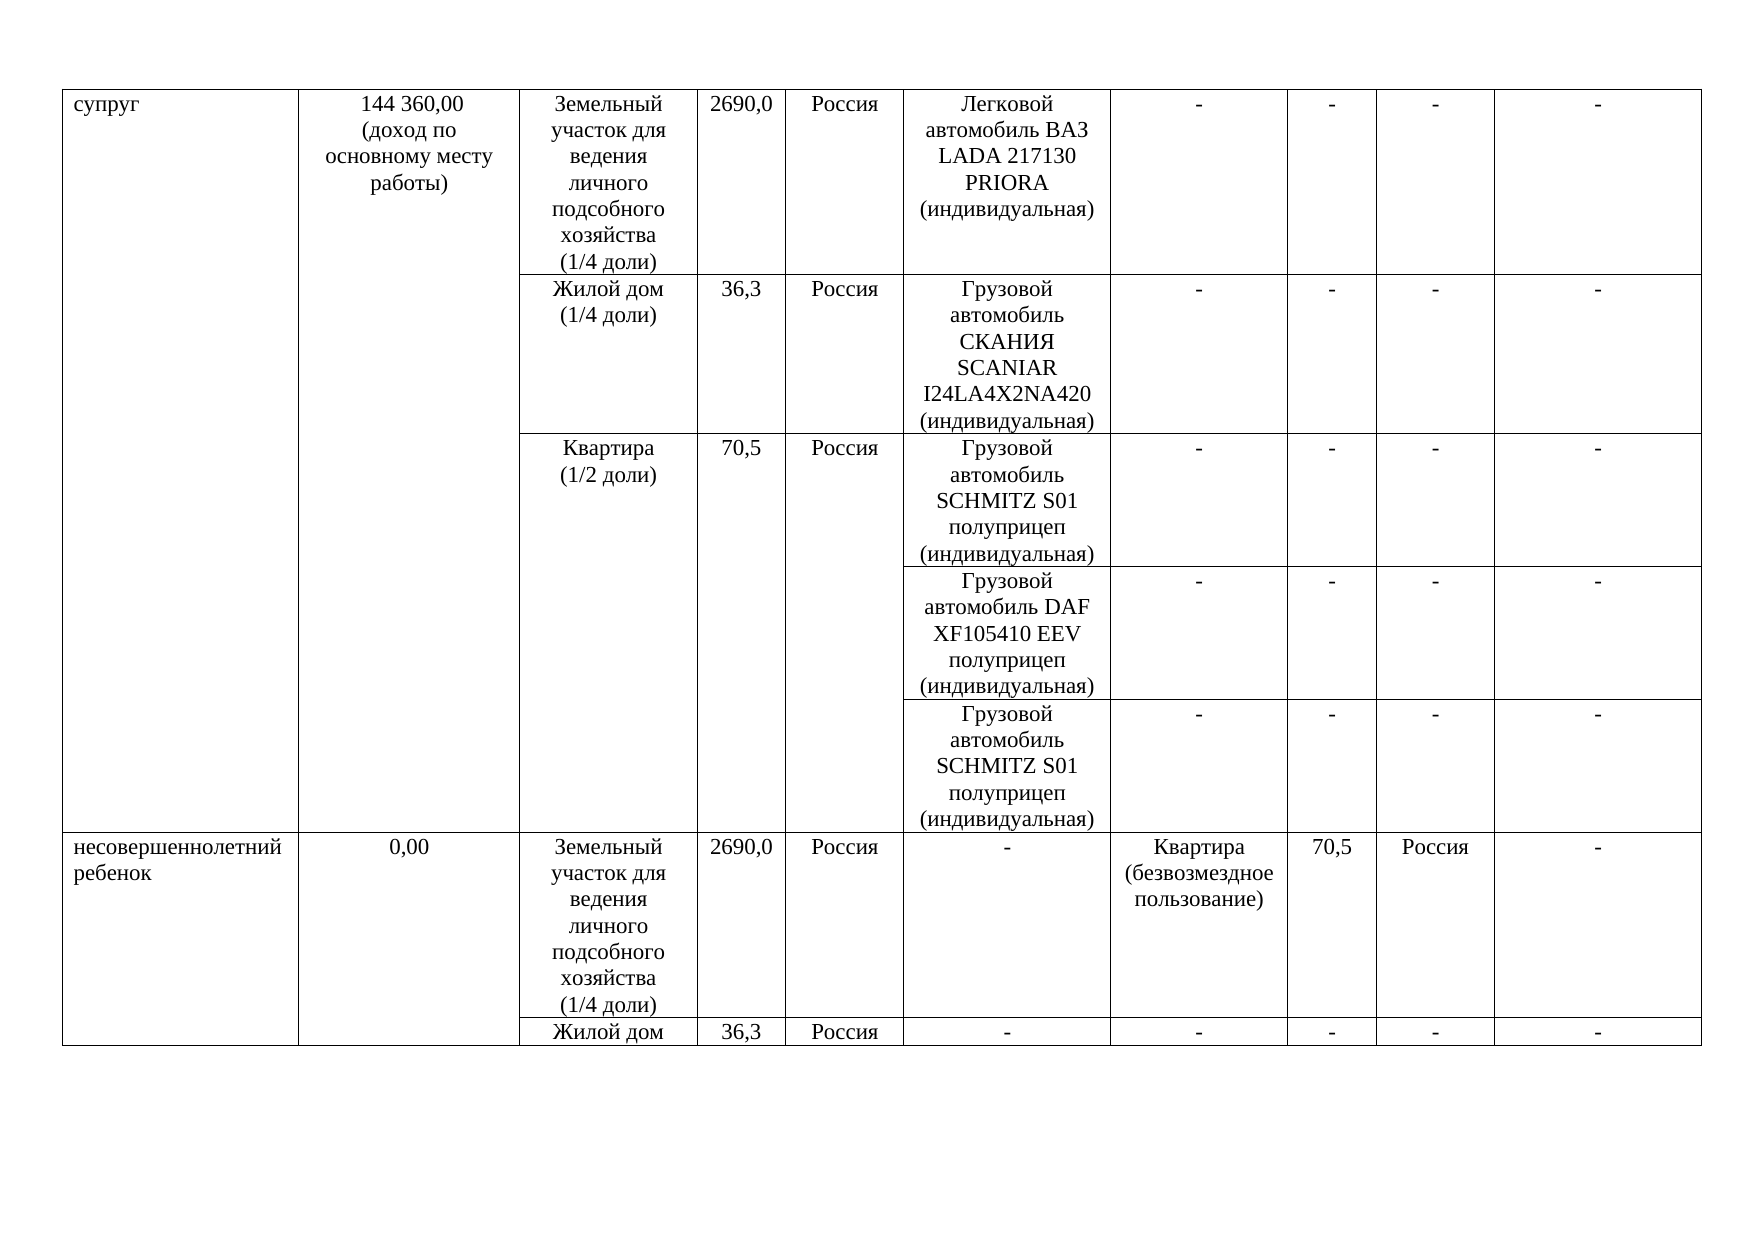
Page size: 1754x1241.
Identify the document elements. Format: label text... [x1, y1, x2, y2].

table_cell Грузовой автомобиль СКАНИЯ SCANIARI24LA4X2NA420 (индивидуальная) [904, 275, 1110, 433]
table_cell - [1288, 275, 1376, 433]
table_cell супруг [63, 90, 298, 832]
table_cell Россия [1377, 833, 1494, 1017]
table_cell - [1111, 1018, 1287, 1044]
table_cell - [1111, 567, 1287, 699]
table_cell - [1288, 700, 1376, 832]
table_cell 144 360,00 (доход по основному месту работы) [299, 90, 519, 832]
table_cell Жилой дом (1/4 доли) [520, 275, 697, 433]
table_cell - [1495, 275, 1701, 433]
table_cell - [1377, 434, 1494, 566]
table_cell Россия [786, 90, 903, 274]
table_cell - [1111, 700, 1287, 832]
table_cell Грузовой автомобиль DAF XF105410 EEV полуприцеп (индивидуальная) [904, 567, 1110, 699]
table_cell Земельный участок для ведения личного подсобного хозяйства (1/4 доли) [520, 833, 697, 1017]
table_cell - [1111, 90, 1287, 274]
table_cell - [1377, 700, 1494, 832]
table_cell Квартира (1/2 доли) [520, 434, 697, 832]
table_cell - [1377, 567, 1494, 699]
table_cell несовершеннолетний ребенок [63, 833, 298, 1044]
table_cell Россия [786, 434, 903, 832]
table_cell 2690,0 [698, 833, 785, 1017]
table_cell - [1495, 90, 1701, 274]
table_cell - [1111, 434, 1287, 566]
table_cell Россия [786, 833, 903, 1017]
table_cell 70,5 [698, 434, 785, 832]
table_cell Россия [786, 275, 903, 433]
table_cell - [1377, 90, 1494, 274]
table_cell Легковой автомобиль ВАЗ LADA 217130 PRIORA (индивидуальная) [904, 90, 1110, 274]
table_cell Грузовой автомобиль SCHMITZ S01 полуприцеп (индивидуальная) [904, 700, 1110, 832]
table_cell 2690,0 [698, 90, 785, 274]
table_cell 0,00 [299, 833, 519, 1044]
table_cell - [1495, 434, 1701, 566]
table_cell Грузовой автомобиль SCHMITZ S01 полуприцеп (индивидуальная) [904, 434, 1110, 566]
table_cell - [1495, 700, 1701, 832]
table_cell - [904, 833, 1110, 1017]
table_cell - [1495, 1018, 1701, 1044]
table_cell 36,3 [698, 1018, 785, 1044]
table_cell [520, 1018, 697, 1044]
table_cell - [1377, 1018, 1494, 1044]
table_cell - [1377, 275, 1494, 433]
table_cell - [904, 1018, 1110, 1044]
table_cell - [1288, 434, 1376, 566]
table_cell - [1288, 90, 1376, 274]
table_cell Россия [786, 1018, 903, 1044]
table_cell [520, 90, 697, 274]
table_cell - [1288, 1018, 1376, 1044]
table_cell - [1111, 275, 1287, 433]
table_cell Квартира (безвозмездное пользование) [1111, 833, 1287, 1017]
table_cell - [1495, 833, 1701, 1017]
table_cell 70,5 [1288, 833, 1376, 1017]
table_cell - [1495, 567, 1701, 699]
table_cell - [1288, 567, 1376, 699]
table_cell 36,3 [698, 275, 785, 433]
